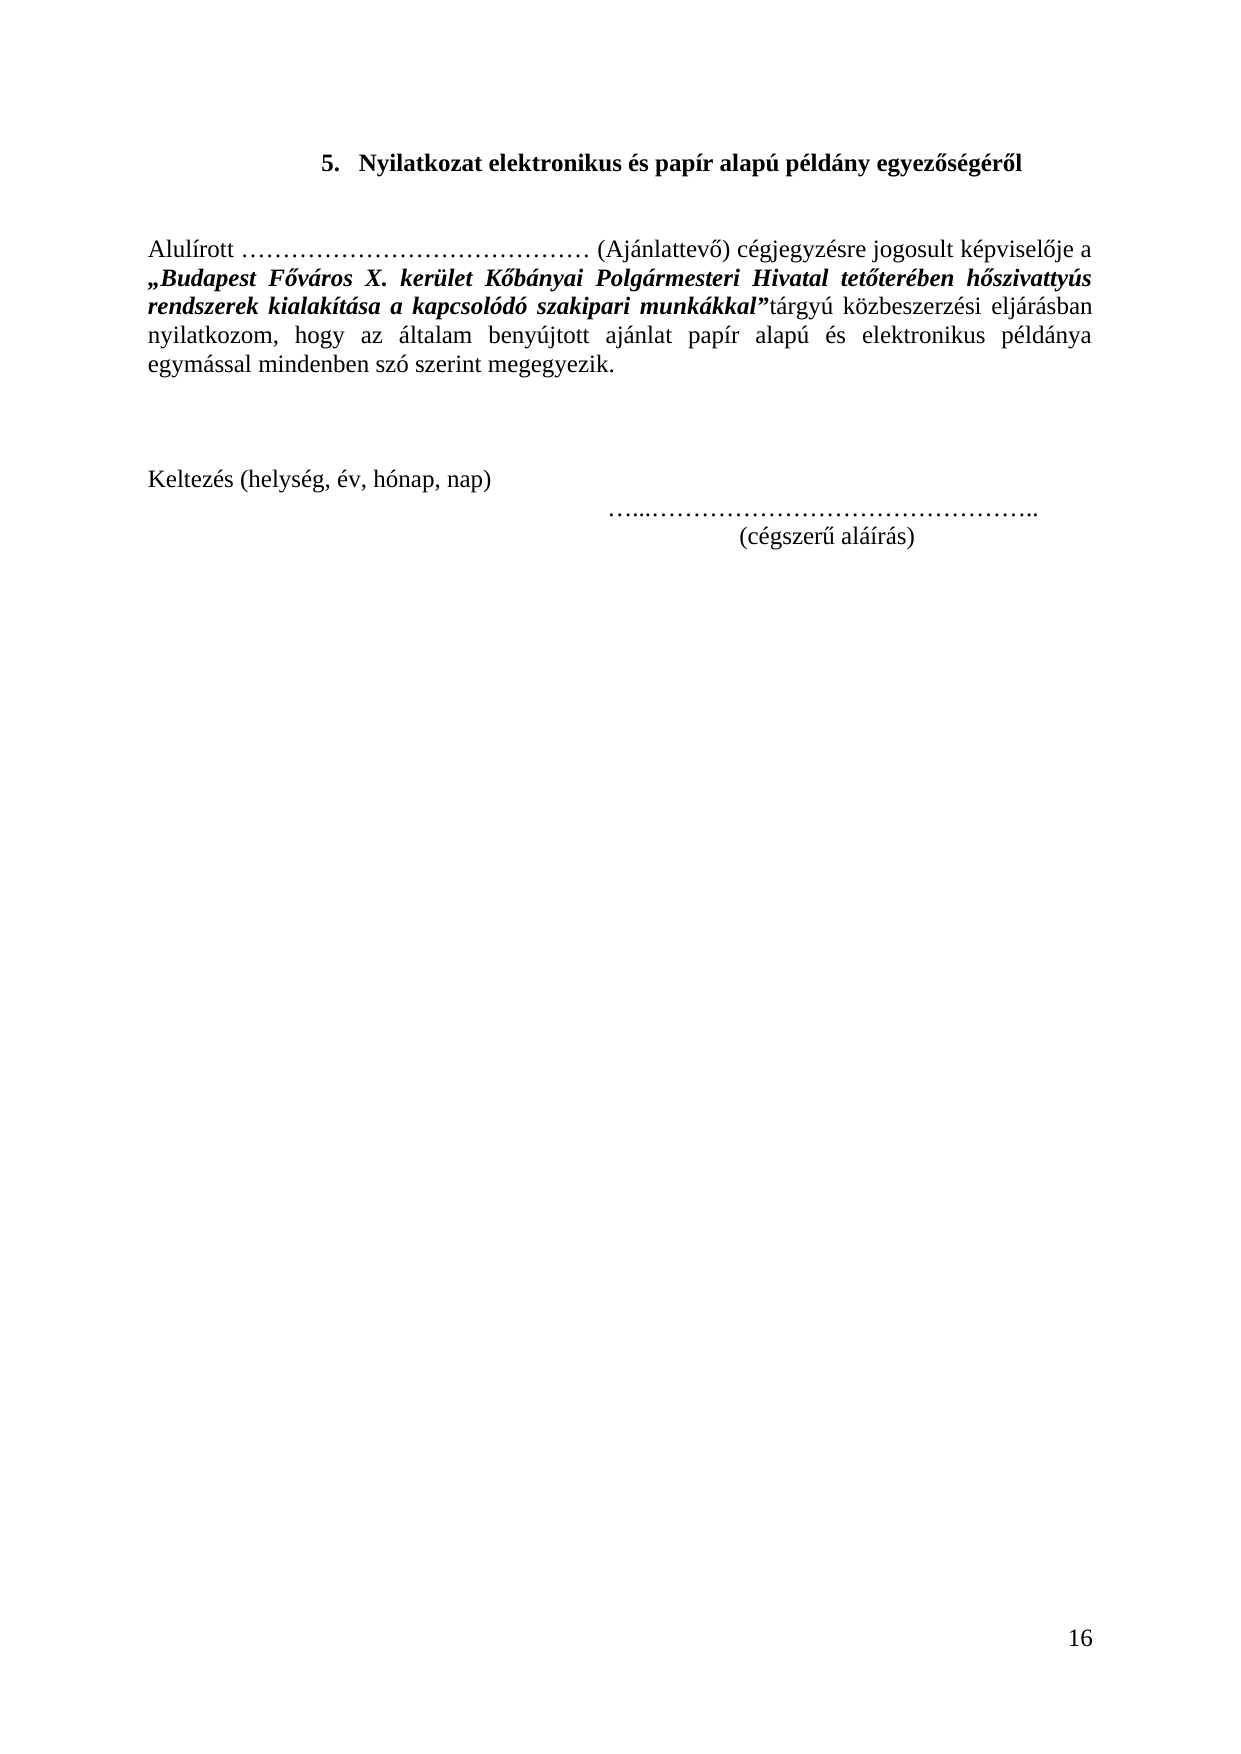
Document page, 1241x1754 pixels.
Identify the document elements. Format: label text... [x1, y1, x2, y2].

text (cégszerű aláírás) [148, 521, 1093, 550]
text Alulírott …………………………………… (Ajánlattevő) cégjegyzésre jogosult képviselője a „Budapest Főváros X. kerület Kőbányai Polgármesteri Hivatal tetőterében hőszivattyús rendszerek kialakítása a kapcsolódó szakipari munkákkal”tárgyú közbeszerzési eljárásban nyilatkozom, hogy az általam benyújtott ajánlat papír alapú és elektronikus példánya egymással mindenben szó szerint megegyezik. [148, 234, 1093, 378]
text …...……………………………………….. [148, 493, 1093, 521]
list Nyilatkozat elektronikus és papír alapú példány egyezőségéről [251, 148, 1093, 176]
text Keltezés (helység, év, hónap, nap) [148, 464, 1093, 493]
